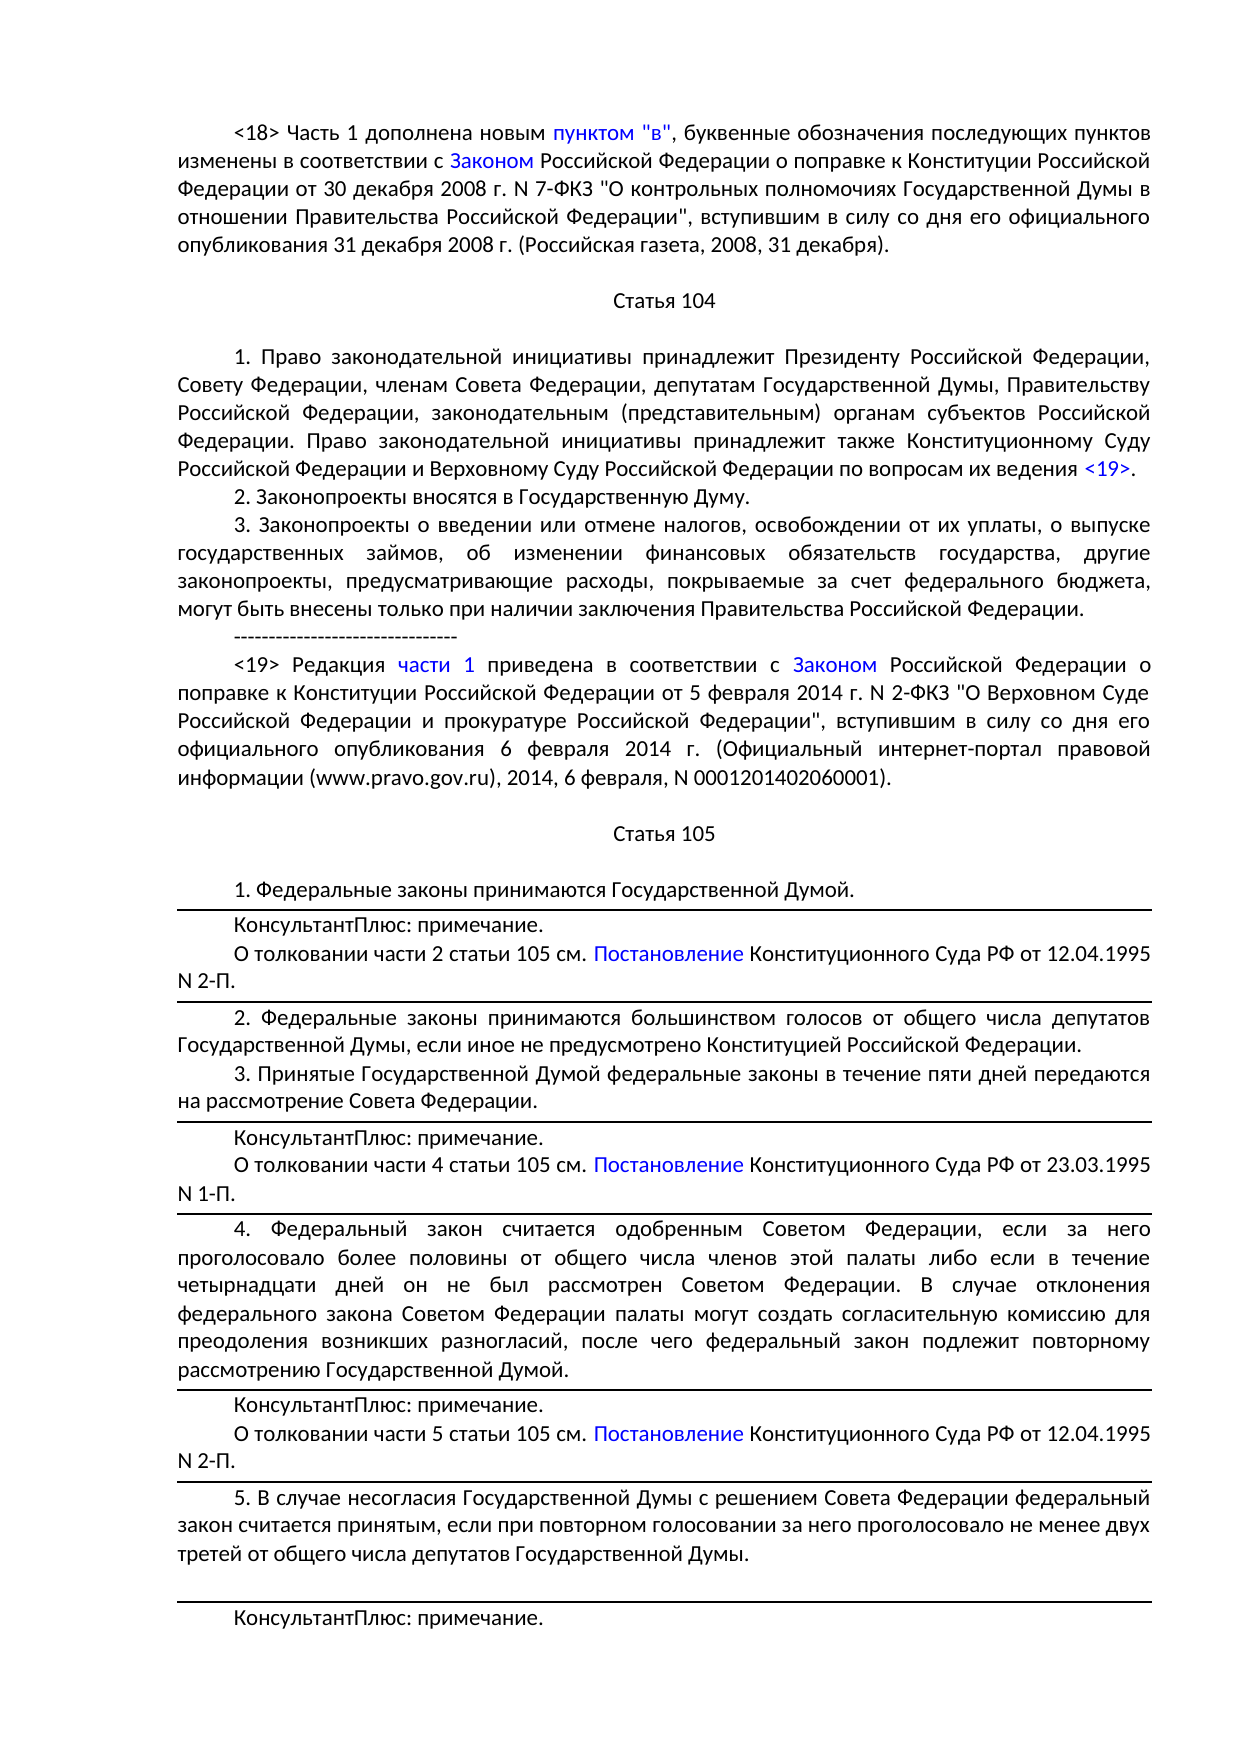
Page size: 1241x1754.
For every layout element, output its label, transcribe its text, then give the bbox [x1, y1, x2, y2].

text 4. Федеральный закон считается одобренным Советом Федерации, если за него проголосовало более половины от общего числа членов этой палаты либо если в течение четырнадцати дней он не был рассмотрен Советом Федерации. В случае отклонения федерального закона Советом Федерации палаты могут создать согласительную комиссию для преодоления возникших разногласий, после чего федеральный закон подлежит повторному рассмотрению Государственной Думой. [177, 1215, 1152, 1383]
text О толковании части 4 статьи 105 см. Постановление Конституционного Суда РФ от 23.03.1995 N 1-П. [177, 1151, 1152, 1207]
text 2. Законопроекты вносятся в Государственную Думу. [177, 482, 1152, 510]
text <19> Редакция части 1 приведена в соответствии с Законом Российской Федерации о поправке к Конституции Российской Федерации от 5 февраля 2014 г. N 2-ФКЗ "О Верховном Суде Российской Федерации и прокуратуре Российской Федерации", вступившим в силу со дня его официального опубликования 6 февраля 2014 г. (Официальный интернет-портал правовой информации (www.pravo.gov.ru), 2014, 6 февраля, N 0001201402060001). [177, 651, 1152, 791]
text О толковании части 2 статьи 105 см. Постановление Конституционного Суда РФ от 12.04.1995 N 2-П. [177, 939, 1152, 995]
text КонсультантПлюс: примечание. [177, 1603, 1152, 1631]
text КонсультантПлюс: примечание. [177, 1391, 1152, 1419]
text 3. Законопроекты о введении или отмене налогов, освобождении от их уплаты, о выпуске государственных займов, об изменении финансовых обязательств государства, другие законопроекты, предусматривающие расходы, покрываемые за счет федерального бюджета, могут быть внесены только при наличии заключения Правительства Российской Федерации. [177, 510, 1152, 622]
text <18> Часть 1 дополнена новым пунктом "в", буквенные обозначения последующих пунктов изменены в соответствии с Законом Российской Федерации о поправке к Конституции Российской Федерации от 30 декабря 2008 г. N 7-ФКЗ "О контрольных полномочиях Государственной Думы в отношении Правительства Российской Федерации", вступившим в силу со дня его официального опубликования 31 декабря 2008 г. (Российская газета, 2008, 31 декабря). [177, 118, 1152, 258]
text Статья 104 [177, 286, 1152, 314]
text КонсультантПлюс: примечание. [177, 911, 1152, 939]
text 2. Федеральные законы принимаются большинством голосов от общего числа депутатов Государственной Думы, если иное не предусмотрено Конституцией Российской Федерации. [177, 1003, 1152, 1059]
text -------------------------------- [177, 622, 1152, 651]
text Статья 105 [177, 819, 1152, 847]
text КонсультантПлюс: примечание. [177, 1123, 1152, 1151]
text 3. Принятые Государственной Думой федеральные законы в течение пяти дней передаются на рассмотрение Совета Федерации. [177, 1059, 1152, 1115]
text 5. В случае несогласия Государственной Думы с решением Совета Федерации федеральный закон считается принятым, если при повторном голосовании за него проголосовало не менее двух третей от общего числа депутатов Государственной Думы. [177, 1483, 1152, 1567]
text 1. Федеральные законы принимаются Государственной Думой. [177, 875, 1152, 903]
text 1. Право законодательной инициативы принадлежит Президенту Российской Федерации, Совету Федерации, членам Совета Федерации, депутатам Государственной Думы, Правительству Российской Федерации, законодательным (представительным) органам субъектов Российской Федерации. Право законодательной инициативы принадлежит также Конституционному Суду Российской Федерации и Верховному Суду Российской Федерации по вопросам их ведения <19>. [177, 342, 1152, 482]
text О толковании части 5 статьи 105 см. Постановление Конституционного Суда РФ от 12.04.1995 N 2-П. [177, 1419, 1152, 1475]
